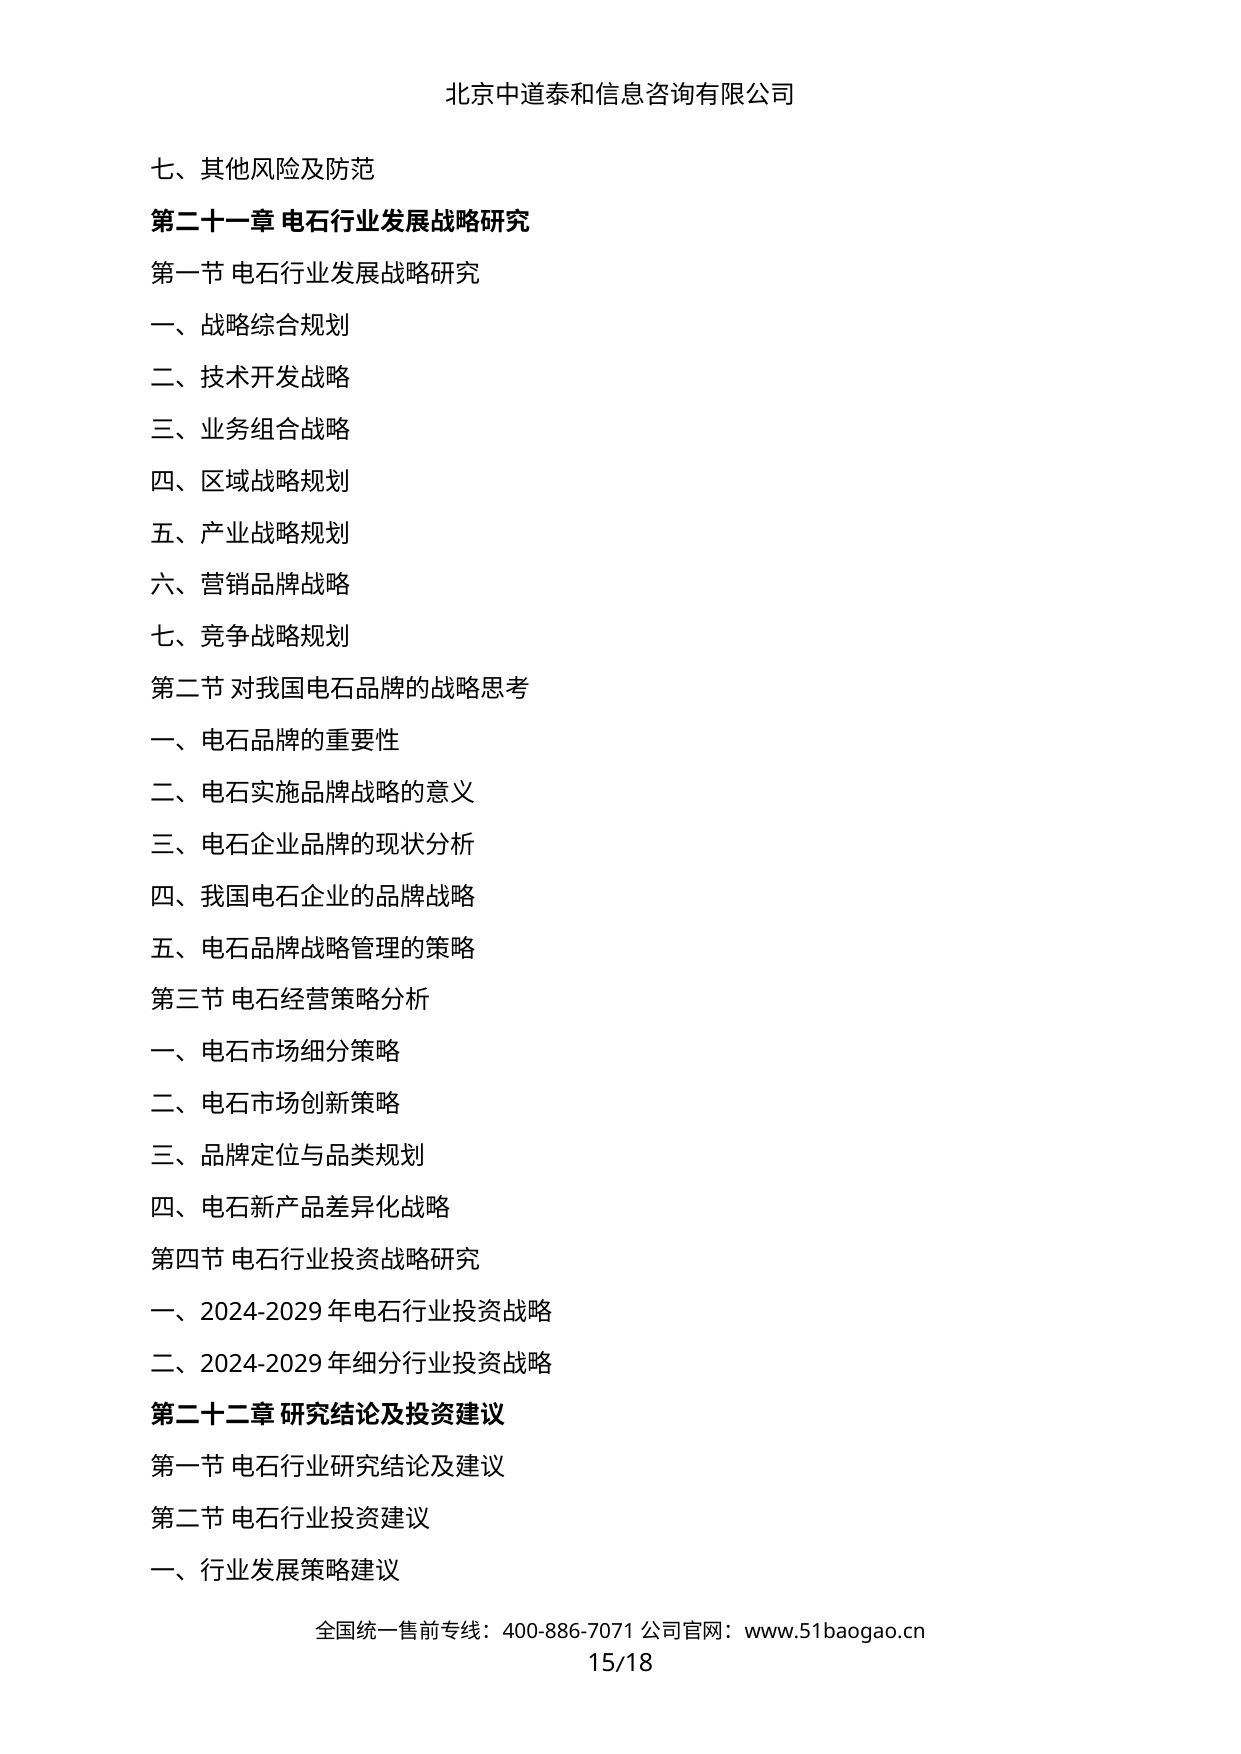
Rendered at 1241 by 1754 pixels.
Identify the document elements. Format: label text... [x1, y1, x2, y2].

text 第四节 电石行业投资战略研究 [150, 1239, 1090, 1276]
text 第二节 对我国电石品牌的战略思考 [150, 669, 1090, 705]
text 四、区域战略规划 [150, 461, 1090, 497]
text 四、我国电石企业的品牌战略 [150, 876, 1090, 912]
text 一、行业发展策略建议 [150, 1551, 1090, 1587]
text 五、电石品牌战略管理的策略 [150, 928, 1090, 964]
text 五、产业战略规划 [150, 513, 1090, 549]
text 第二十二章 研究结论及投资建议 [150, 1395, 1090, 1431]
text 一、电石品牌的重要性 [150, 721, 1090, 757]
text 一、战略综合规划 [150, 306, 1090, 342]
text 六、营销品牌战略 [150, 565, 1090, 601]
text 二、技术开发战略 [150, 357, 1090, 394]
text 三、品牌定位与品类规划 [150, 1136, 1090, 1172]
text 四、电石新产品差异化战略 [150, 1187, 1090, 1224]
text 二、电石实施品牌战略的意义 [150, 772, 1090, 809]
text 七、其他风险及防范 [150, 150, 1090, 186]
text 第二节 电石行业投资建议 [150, 1499, 1090, 1535]
text 一、电石市场细分策略 [150, 1032, 1090, 1068]
text 三、业务组合战略 [150, 409, 1090, 446]
text 三、电石企业品牌的现状分析 [150, 824, 1090, 861]
text 第一节 电石行业发展战略研究 [150, 254, 1090, 290]
text 七、竞争战略规划 [150, 617, 1090, 653]
text 二、电石市场创新策略 [150, 1084, 1090, 1120]
text 第一节 电石行业研究结论及建议 [150, 1447, 1090, 1483]
text 二、2024-2029年细分行业投资战略 [150, 1343, 1090, 1379]
text 一、2024-2029年电石行业投资战略 [150, 1291, 1090, 1327]
text 第二十一章 电石行业发展战略研究 [150, 202, 1090, 238]
text 第三节 电石经营策略分析 [150, 980, 1090, 1016]
